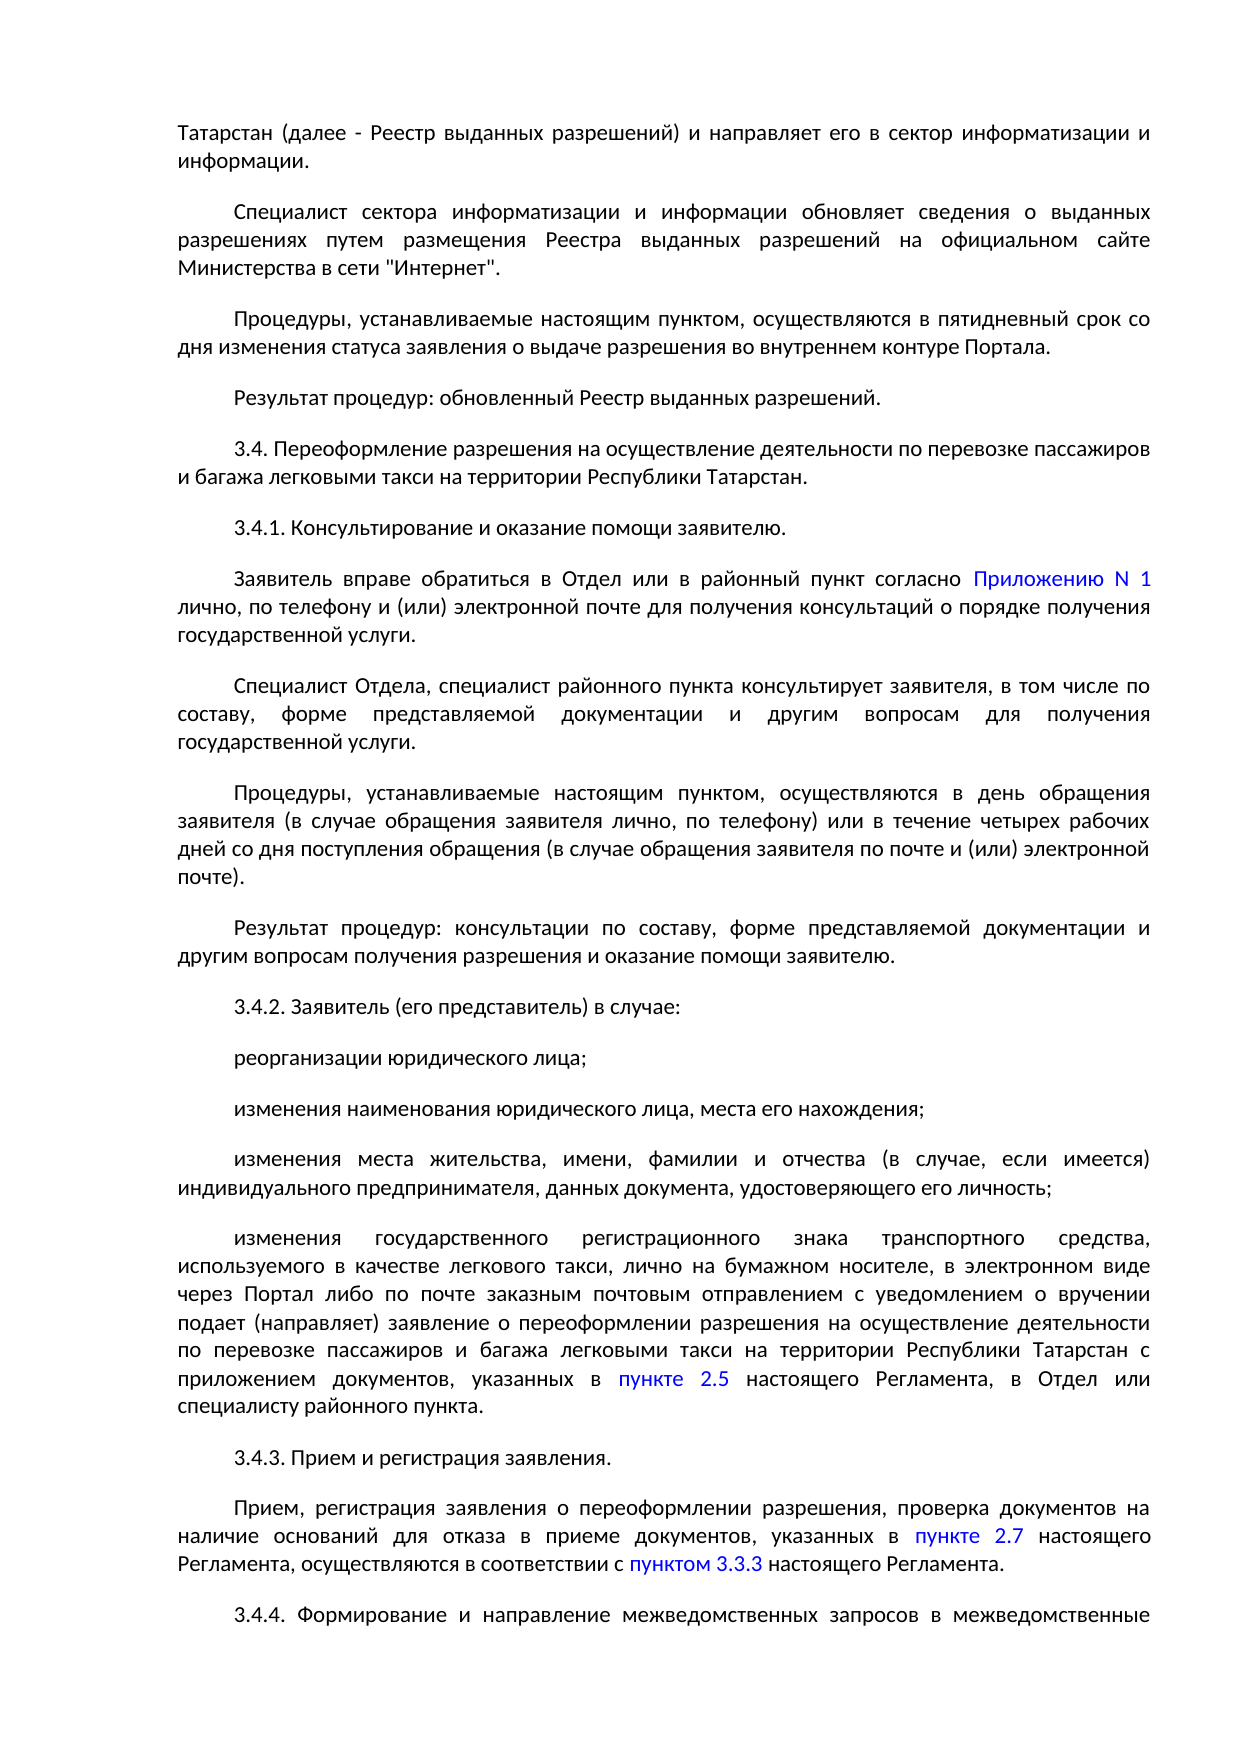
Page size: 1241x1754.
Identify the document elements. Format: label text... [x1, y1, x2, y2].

text Процедуры, устанавливаемые настоящим пунктом, осуществляются в пятидневный срок со дня изменения статуса заявления о выдаче разрешения во внутреннем контуре Портала. [177, 304, 1152, 360]
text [177, 118, 1152, 174]
text 3.4. Переоформление разрешения на осуществление деятельности по перевозке пассажиров и багажа легковыми такси на территории Республики Татарстан. [177, 434, 1152, 490]
text изменения наименования юридического лица, места его нахождения; [177, 1094, 1152, 1122]
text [177, 1601, 1152, 1628]
text 3.4.1. Консультирование и оказание помощи заявителю. [177, 513, 1152, 541]
text изменения места жительства, имени, фамилии и отчества (в случае, если имеется) индивидуального предпринимателя, данных документа, удостоверяющего его личность; [177, 1144, 1152, 1201]
text изменения государственного регистрационного знака транспортного средства, используемого в качестве легкового такси, лично на бумажном носителе, в электронном виде через Портал либо по почте заказным почтовым отправлением с уведомлением о вручении подает (направляет) заявление о переоформлении разрешения на осуществление деятельности по перевозке пассажиров и багажа легковыми такси на территории Республики Татарстан с приложением документов, указанных в пункте 2.5 настоящего Регламента, в Отдел или специалисту районного пункта. [177, 1223, 1152, 1420]
text реорганизации юридического лица; [177, 1043, 1152, 1071]
text Процедуры, устанавливаемые настоящим пунктом, осуществляются в день обращения заявителя (в случае обращения заявителя лично, по телефону) или в течение четырех рабочих дней со дня поступления обращения (в случае обращения заявителя по почте и (или) электронной почте). [177, 778, 1152, 890]
text Специалист Отдела, специалист районного пункта консультирует заявителя, в том числе по составу, форме представляемой документации и другим вопросам для получения государственной услуги. [177, 671, 1152, 755]
text Результат процедур: обновленный Реестр выданных разрешений. [177, 383, 1152, 411]
text Прием, регистрация заявления о переоформлении разрешения, проверка документов на наличие оснований для отказа в приеме документов, указанных в пункте 2.7 настоящего Регламента, осуществляются в соответствии с пунктом 3.3.3 настоящего Регламента. [177, 1493, 1152, 1578]
text Результат процедур: консультации по составу, форме представляемой документации и другим вопросам получения разрешения и оказание помощи заявителю. [177, 913, 1152, 969]
text 3.4.3. Прием и регистрация заявления. [177, 1443, 1152, 1471]
text Специалист сектора информатизации и информации обновляет сведения о выданных разрешениях путем размещения Реестра выданных разрешений на официальном сайте Министерства в сети "Интернет". [177, 197, 1152, 281]
text Заявитель вправе обратиться в Отдел или в районный пункт согласно Приложению N 1 лично, по телефону и (или) электронной почте для получения консультаций о порядке получения государственной услуги. [177, 564, 1152, 648]
text 3.4.2. Заявитель (его представитель) в случае: [177, 992, 1152, 1020]
